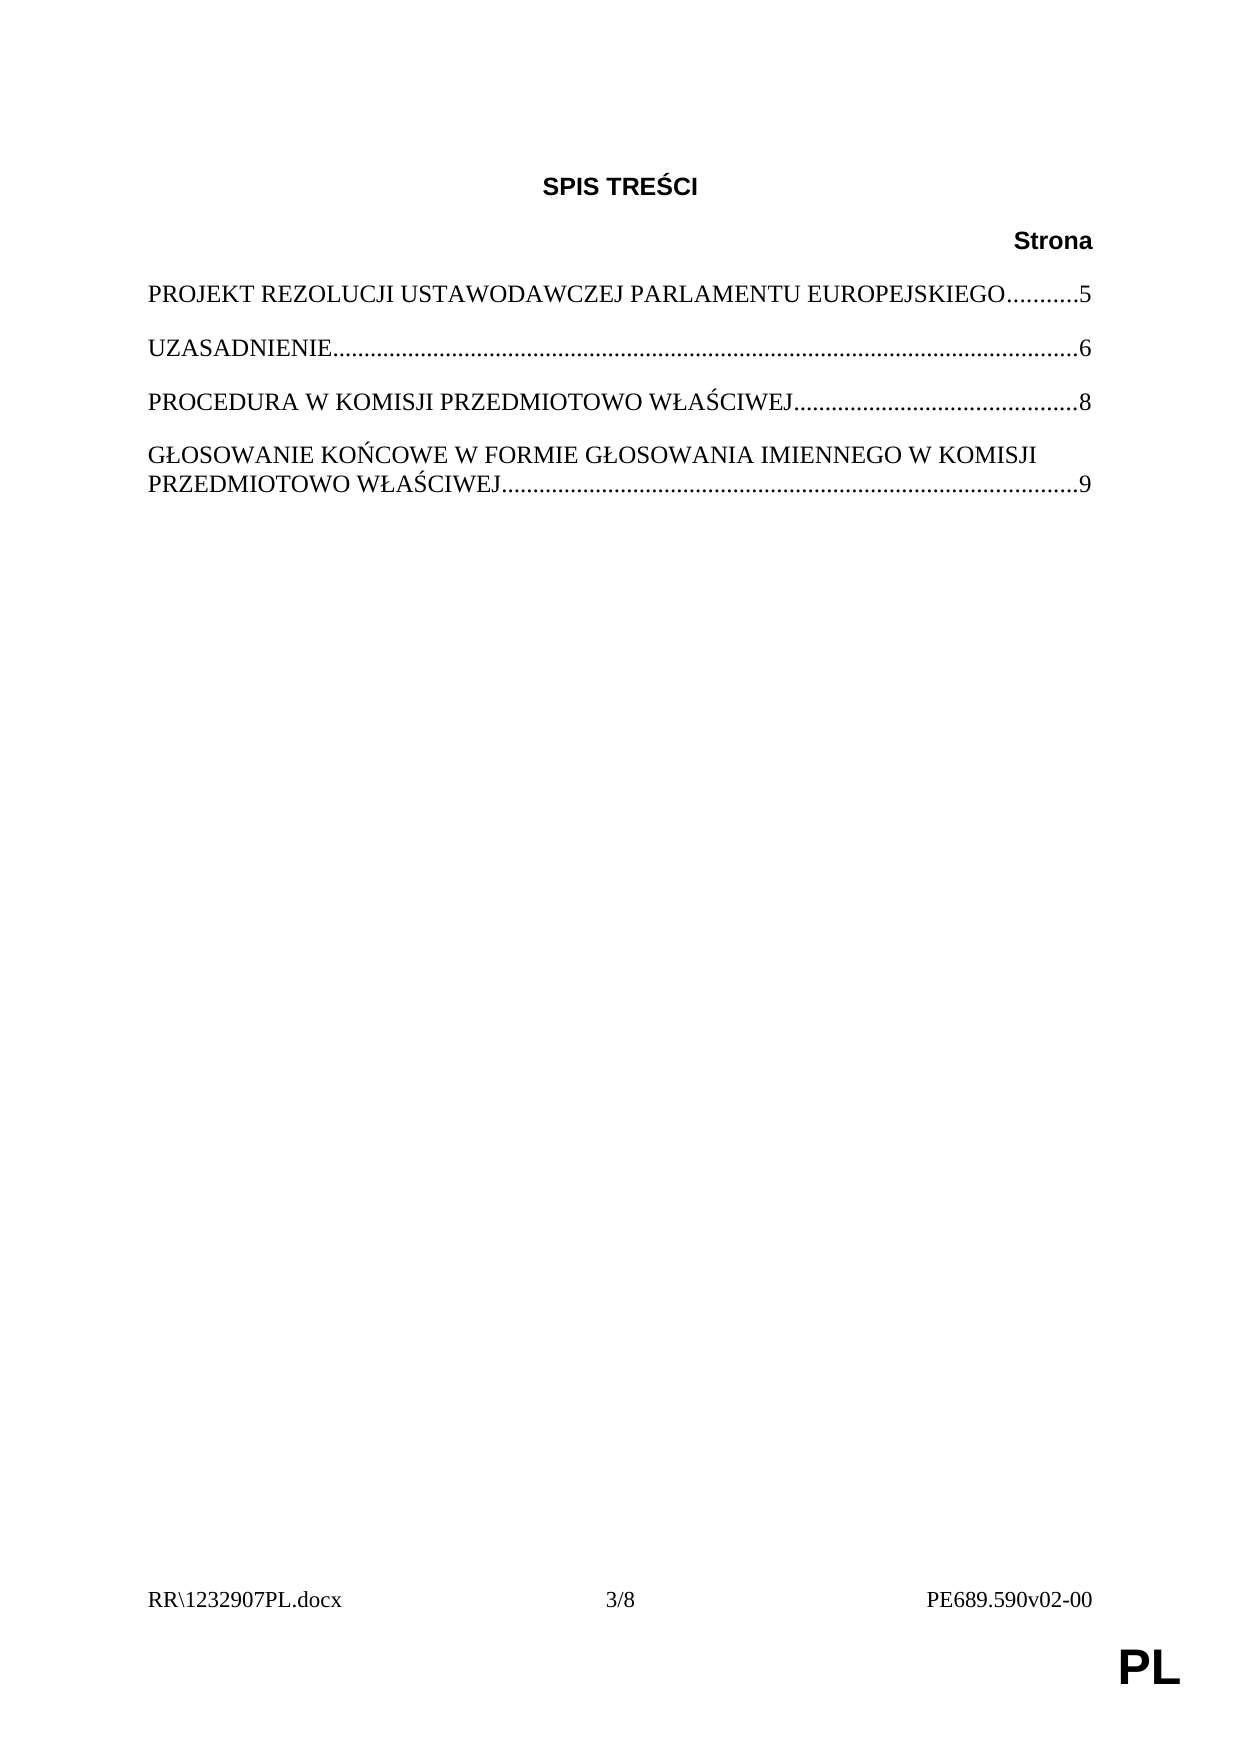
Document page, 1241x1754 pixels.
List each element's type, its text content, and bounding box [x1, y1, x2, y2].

text UZASADNIENIE 6 [148, 333, 1092, 362]
text GŁOSOWANIE KOŃCOWE W FORMIE GŁOSOWANIA IMIENNEGO W KOMISJI PRZEDMIOTOWO WŁAŚCIWEJ 9 [148, 441, 1092, 498]
text Strona [148, 226, 1092, 254]
text PROJEKT REZOLUCJI USTAWODAWCZEJ PARLAMENTU EUROPEJSKIEGO 5 [148, 279, 1092, 308]
subtitle SPIS TREŚCI [148, 172, 1092, 201]
text PROCEDURA W KOMISJI PRZEDMIOTOWO WŁAŚCIWEJ 8 [148, 387, 1092, 416]
